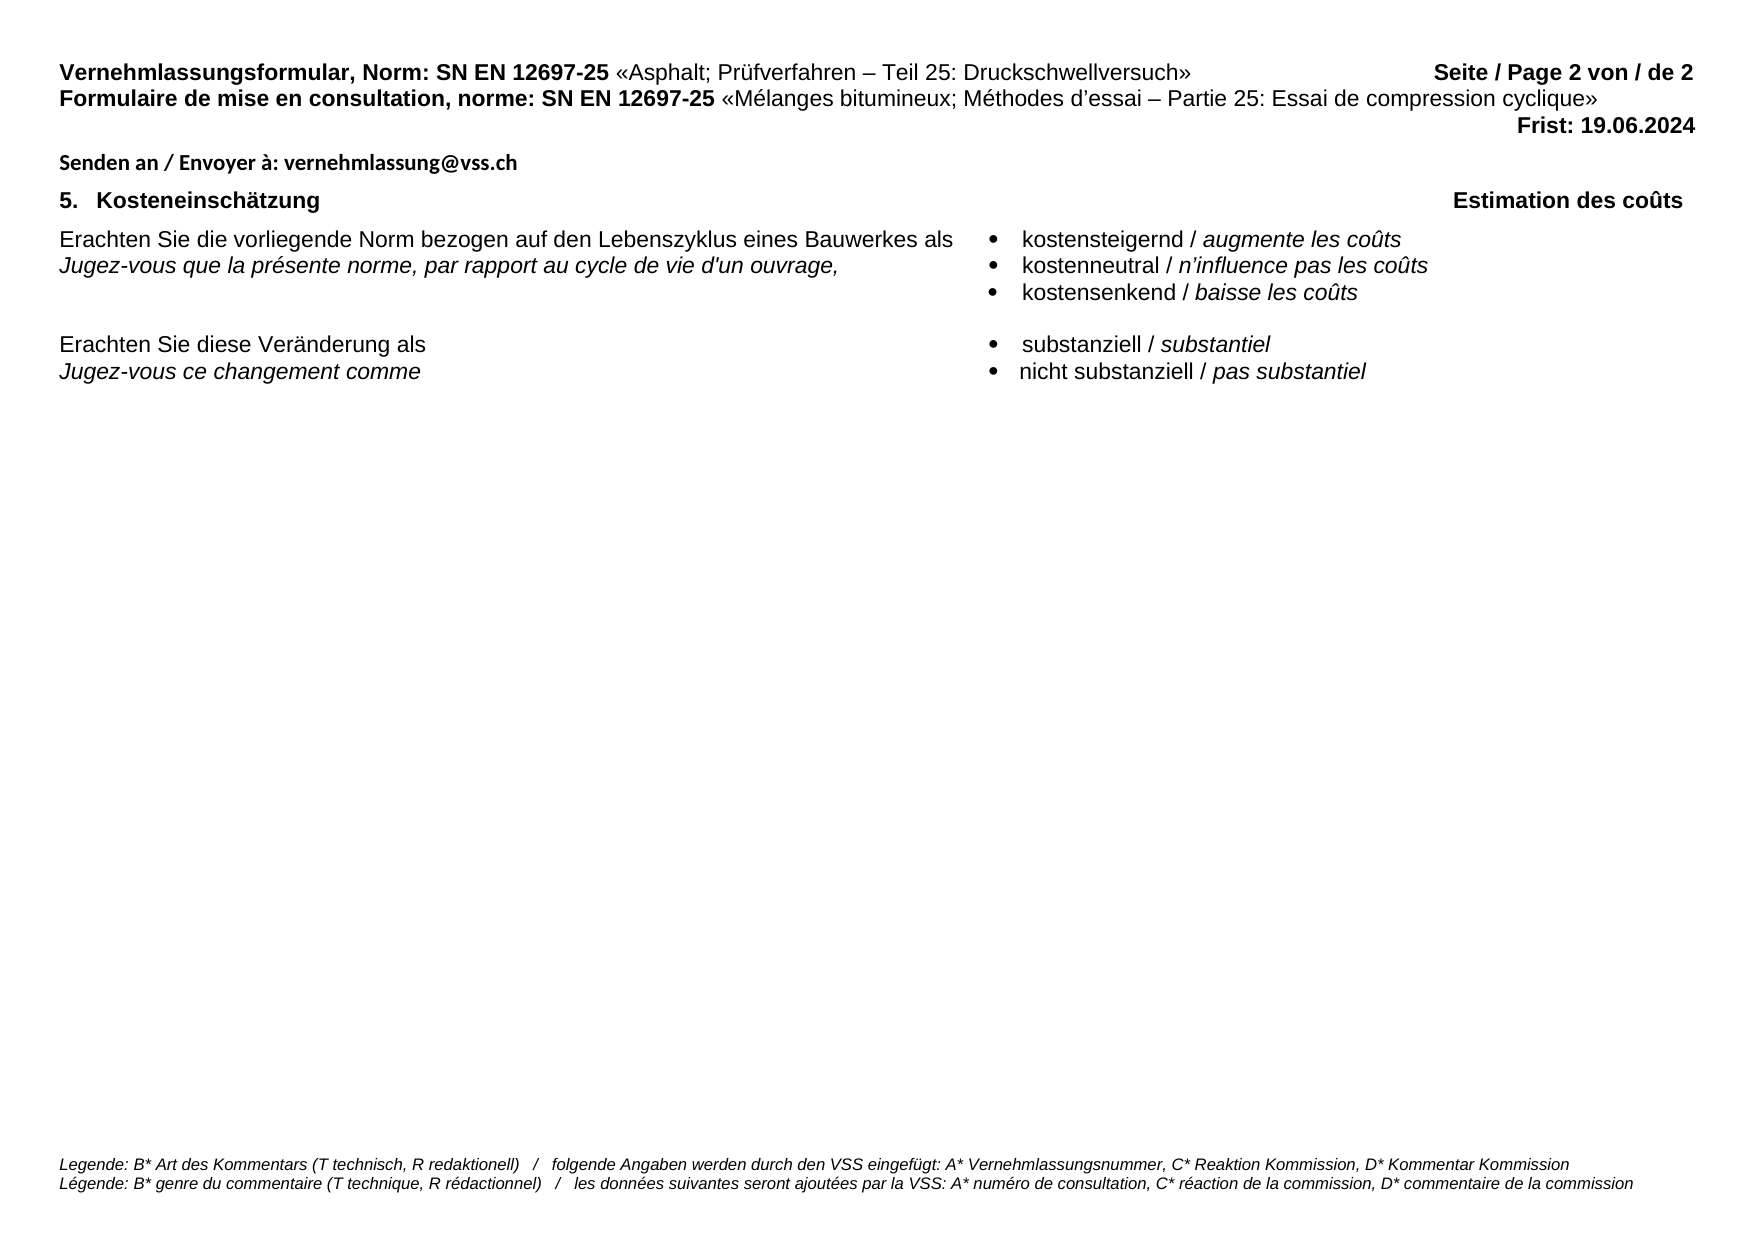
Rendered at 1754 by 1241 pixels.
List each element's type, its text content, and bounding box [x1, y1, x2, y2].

list kostensenkend / baisse les coûts [989, 278, 1695, 305]
text 5. Kosteneinschätzung Estimation des coûts [59, 187, 1695, 213]
text Jugez-vous ce changement comme nicht substanziell / pas substantiel [59, 358, 1695, 384]
text Erachten Sie diese Veränderung als substanziell / substantiel [59, 331, 1695, 358]
text Jugez-vous que la présente norme, par rapport au cycle de vie d'un ouvrage, kostenneutral / n’influence pas les coûts [59, 252, 1695, 278]
text Erachten Sie die vorliegende Norm bezogen auf den Lebenszyklus eines Bauwerkes als kostensteigernd / augmente les coûts [59, 226, 1695, 252]
